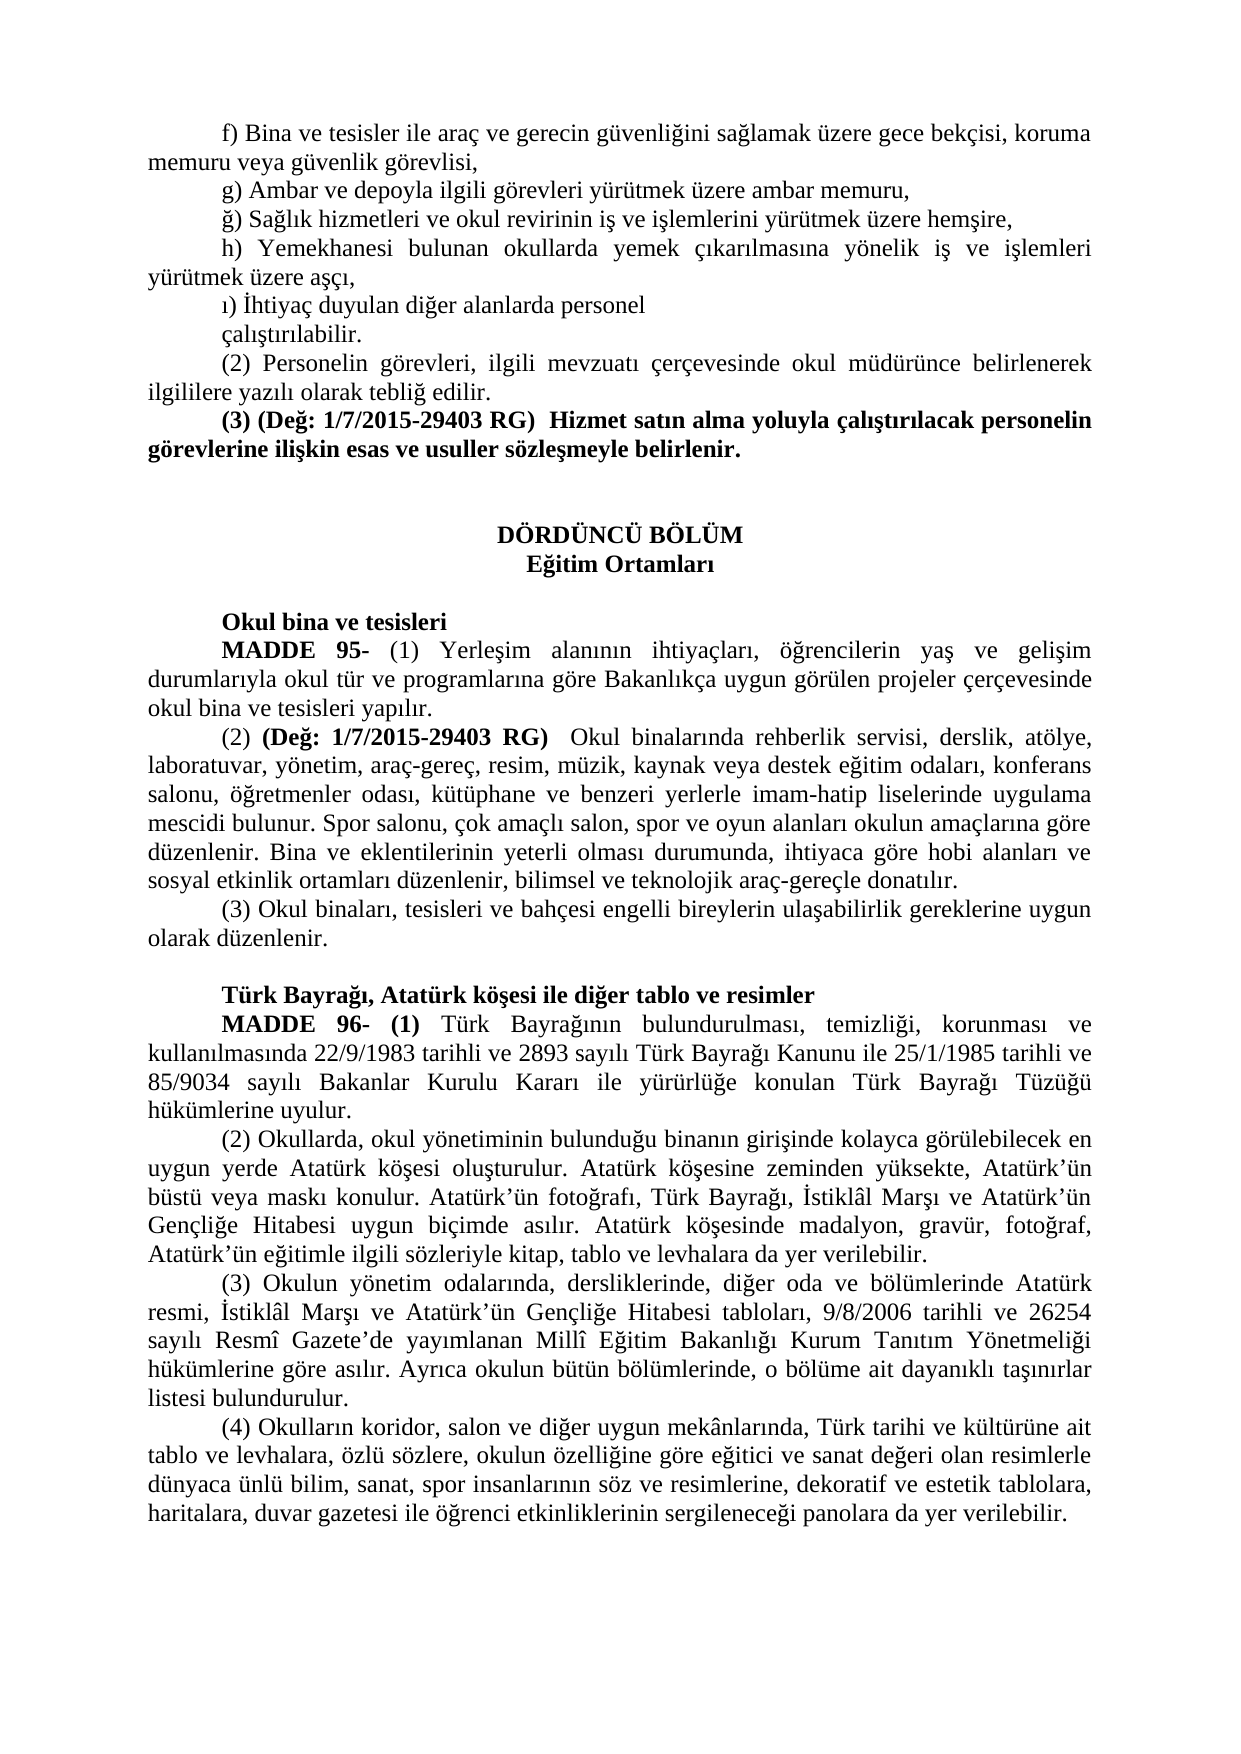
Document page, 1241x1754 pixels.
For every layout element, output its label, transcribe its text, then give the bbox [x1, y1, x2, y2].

text (3) (Değ: 1/7/2015-29403 RG) Hizmet satın alma yoluyla çalıştırılacak personelin görevlerine ilişkin esas ve usuller sözleşmeyle belirlenir. [148, 406, 1093, 463]
text (2) (Değ: 1/7/2015-29403 RG) Okul binalarında rehberlik servisi, derslik, atölye, laboratuvar, yönetim, araç-gereç, resim, müzik, kaynak veya destek eğitim odaları, konferans salonu, öğretmenler odası, kütüphane ve benzeri yerlerle imam-hatip liselerinde uygulama mescidi bulunur. Spor salonu, çok amaçlı salon, spor ve oyun alanları okulun amaçlarına göre düzenlenir. Bina ve eklentilerinin yeterli olması durumunda, ihtiyaca göre hobi alanları ve sosyal etkinlik ortamları düzenlenir, bilimsel ve teknolojik araç-gereçle donatılır. [148, 722, 1093, 894]
text Eğitim Ortamları [148, 549, 1093, 578]
text h) Yemekhanesi bulunan okullarda yemek çıkarılmasına yönelik iş ve işlemleri yürütmek üzere aşçı, [148, 233, 1093, 291]
text f) Bina ve tesisler ile araç ve gerecin güvenliğini sağlamak üzere gece bekçisi, koruma memuru veya güvenlik görevlisi, [148, 118, 1093, 176]
text Okul bina ve tesisleri [148, 607, 1093, 636]
text (3) Okulun yönetim odalarında, dersliklerinde, diğer oda ve bölümlerinde Atatürk resmi, İstiklâl Marşı ve Atatürk’ün Gençliğe Hitabesi tabloları, 9/8/2006 tarihli ve 26254 sayılı Resmî Gazete’de yayımlanan Millî Eğitim Bakanlığı Kurum Tanıtım Yönetmeliği hükümlerine göre asılır. Ayrıca okulun bütün bölümlerinde, o bölüme ait dayanıklı taşınırlar listesi bulundurulur. [148, 1268, 1093, 1412]
text DÖRDÜNCÜ BÖLÜM [148, 521, 1093, 549]
text Türk Bayrağı, Atatürk köşesi ile diğer tablo ve resimler [148, 981, 1093, 1009]
text (3) Okul binaları, tesisleri ve bahçesi engelli bireylerin ulaşabilirlik gereklerine uygun olarak düzenlenir. [148, 894, 1093, 952]
text MADDE 96- (1) Türk Bayrağının bulundurulması, temizliği, korunması ve kullanılmasında 22/9/1983 tarihli ve 2893 sayılı Türk Bayrağı Kanunu ile 25/1/1985 tarihli ve 85/9034 sayılı Bakanlar Kurulu Kararı ile yürürlüğe konulan Türk Bayrağı Tüzüğü hükümlerine uyulur. [148, 1009, 1093, 1124]
text ğ) Sağlık hizmetleri ve okul revirinin iş ve işlemlerini yürütmek üzere hemşire, [148, 204, 1093, 233]
text (2) Okullarda, okul yönetiminin bulunduğu binanın girişinde kolayca görülebilecek en uygun yerde Atatürk köşesi oluşturulur. Atatürk köşesine zeminden yüksekte, Atatürk’ün büstü veya maskı konulur. Atatürk’ün fotoğrafı, Türk Bayrağı, İstiklâl Marşı ve Atatürk’ün Gençliğe Hitabesi uygun biçimde asılır. Atatürk köşesinde madalyon, gravür, fotoğraf, Atatürk’ün eğitimle ilgili sözleriyle kitap, tablo ve levhalara da yer verilebilir. [148, 1124, 1093, 1268]
text MADDE 95- (1) Yerleşim alanının ihtiyaçları, öğrencilerin yaş ve gelişim durumlarıyla okul tür ve programlarına göre Bakanlıkça uygun görülen projeler çerçevesinde okul bina ve tesisleri yapılır. [148, 636, 1093, 722]
text (4) Okulların koridor, salon ve diğer uygun mekânlarında, Türk tarihi ve kültürüne ait tablo ve levhalara, özlü sözlere, okulun özelliğine göre eğitici ve sanat değeri olan resimlerle dünyaca ünlü bilim, sanat, spor insanlarının söz ve resimlerine, dekoratif ve estetik tablolara, haritalara, duvar gazetesi ile öğrenci etkinliklerinin sergileneceği panolara da yer verilebilir. [148, 1412, 1093, 1527]
text (2) Personelin görevleri, ilgili mevzuatı çerçevesinde okul müdürünce belirlenerek ilgililere yazılı olarak tebliğ edilir. [148, 348, 1093, 406]
text g) Ambar ve depoyla ilgili görevleri yürütmek üzere ambar memuru, [148, 176, 1093, 204]
text ı) İhtiyaç duyulan diğer alanlarda personel [148, 291, 1093, 319]
text çalıştırılabilir. [148, 319, 1093, 348]
